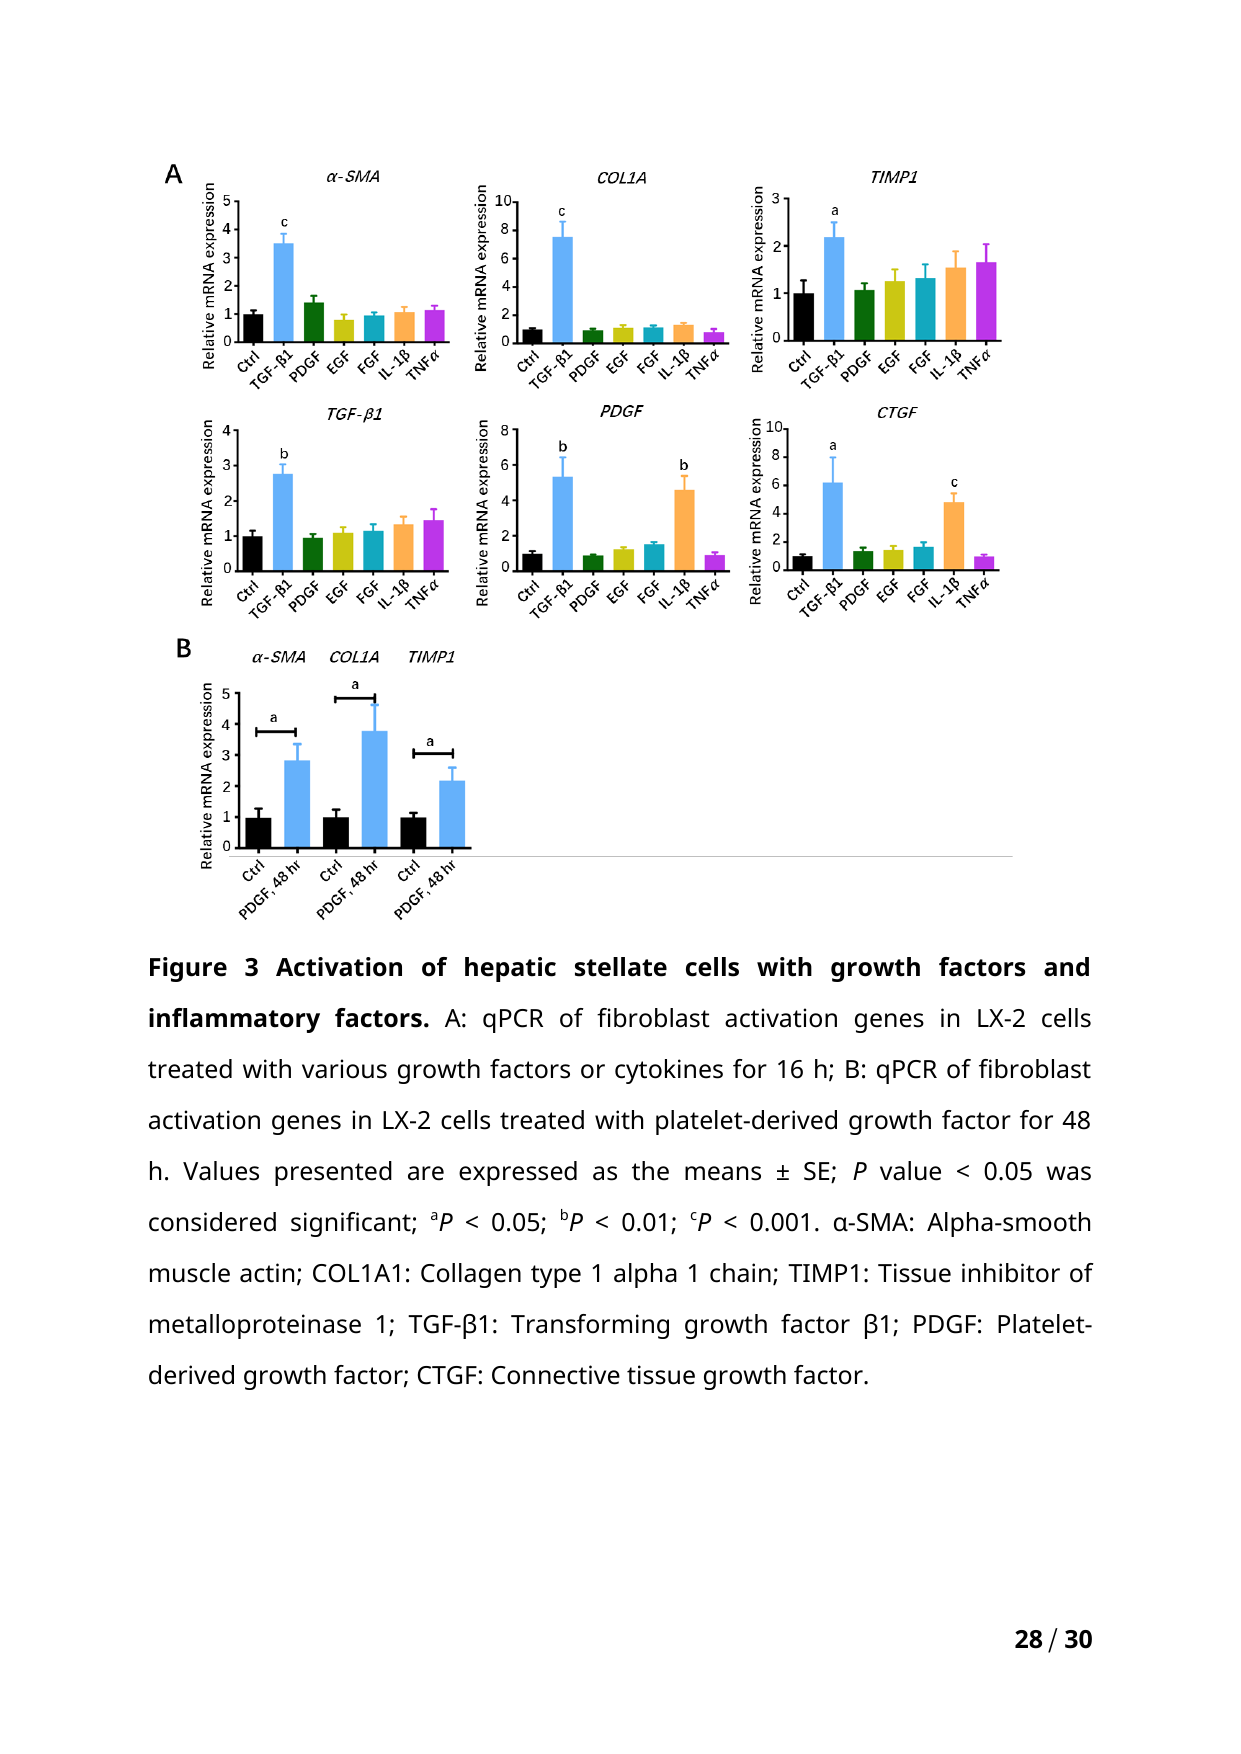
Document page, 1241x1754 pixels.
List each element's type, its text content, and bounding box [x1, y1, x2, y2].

text Figure 3 Activation of hepatic stellate cells with growth factors and inflammatory factors. A: qPCR of fibroblast activation genes in LX-2 cells treated with various growth factors or cytokines for 16 h; B: qPCR of fibroblast activation genes in LX-2 cells treated with platelet-derived growth factor for 48 h. Values presented are expressed as the means ± SE; P value < 0.05 was considered significant; aP < 0.05; bP < 0.01; cP < 0.001. α-SMA: alpha-smooth muscle actin; COL1A1: collagen type 1 alpha 1 chain; TIMP1: tissue inhibitor of metalloproteinase 1; TGF-β1: transforming growth factor β1; PDGF: platelet-derived growth factor; CTGF: connective tissue growth factor. [148, 950, 1093, 1392]
picture [147, 147, 1013, 936]
